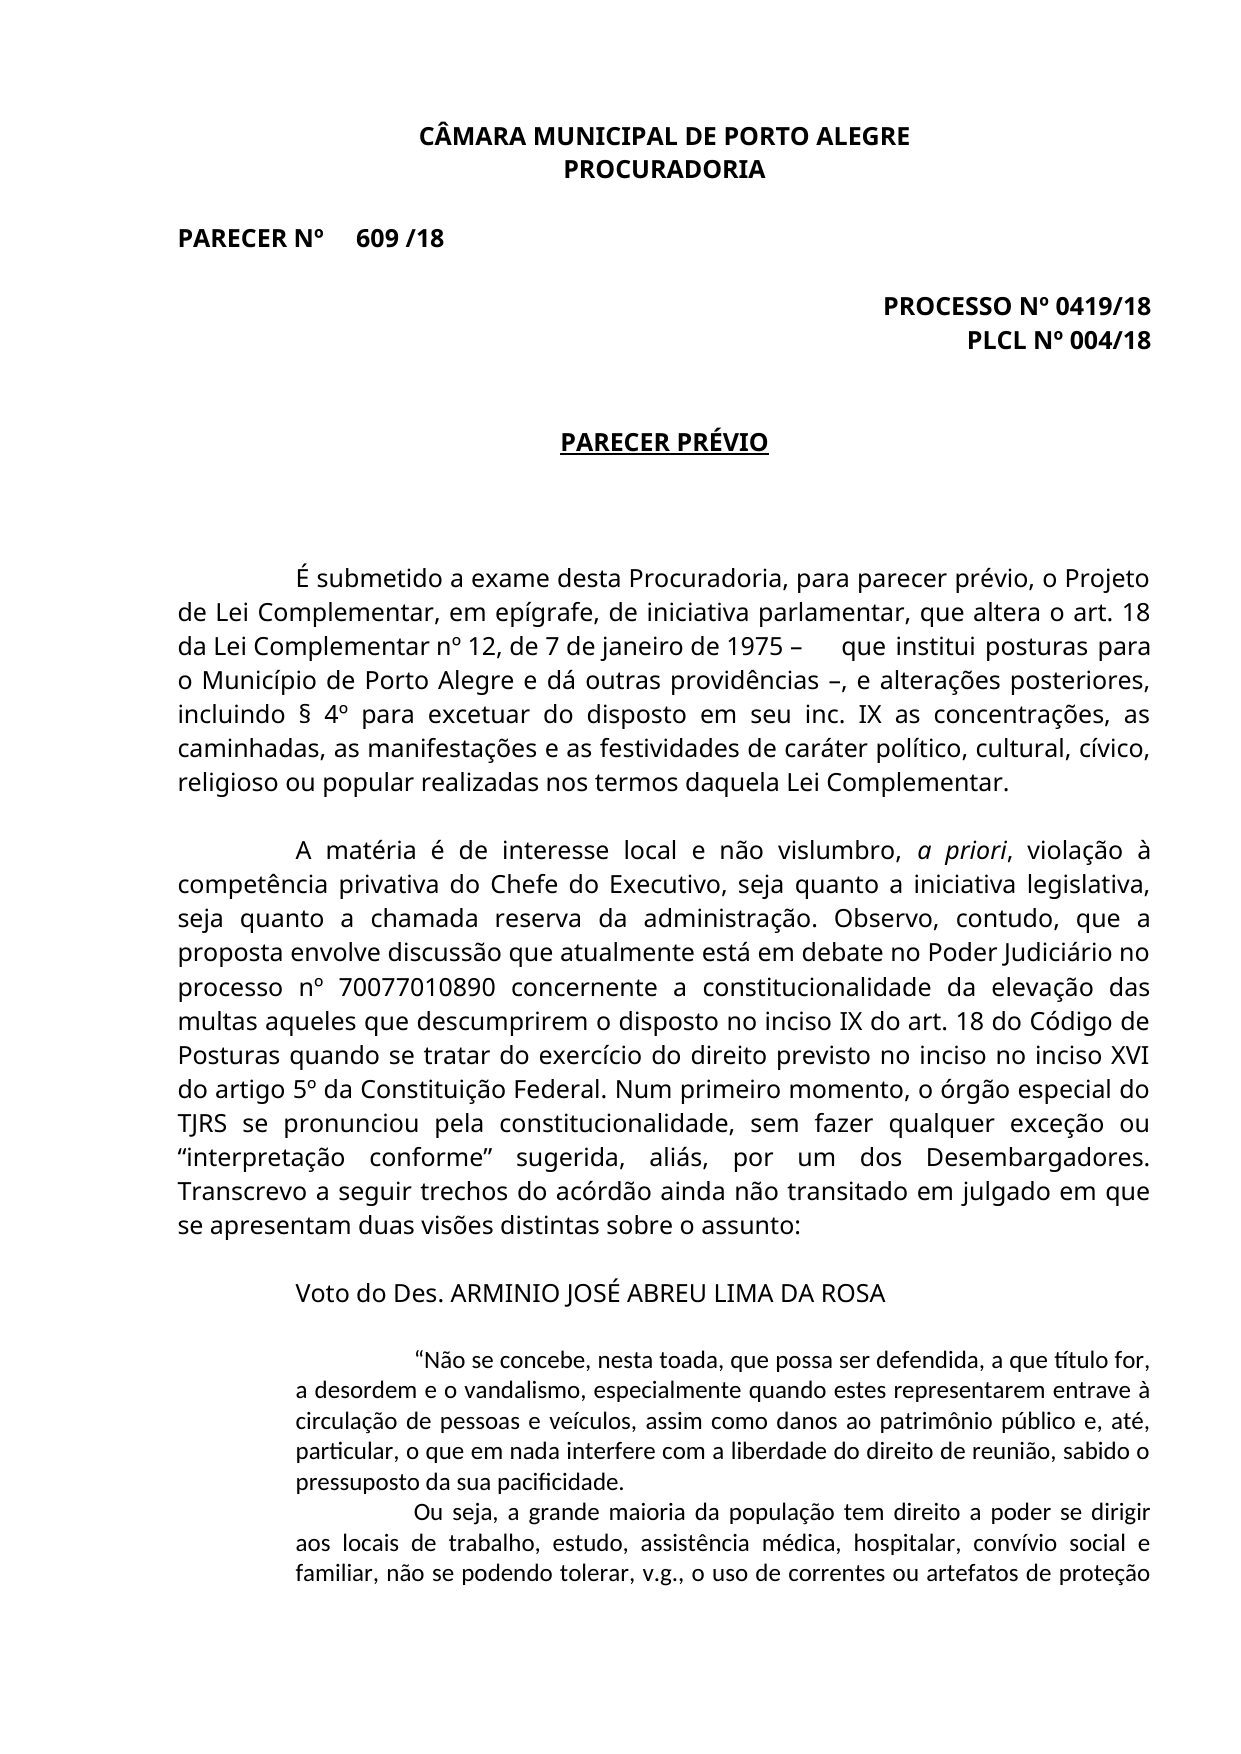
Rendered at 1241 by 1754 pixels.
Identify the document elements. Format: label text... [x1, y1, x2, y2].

text PROCESSO Nº 0419/18 [650, 288, 1152, 322]
text CÂMARA MUNICIPAL DE PORTO ALEGRE [177, 118, 1152, 152]
subtitle PLCL Nº 004/18 [650, 322, 1152, 357]
text PARECER PRÉVIO [177, 425, 1152, 459]
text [295, 1496, 1152, 1588]
text É submetido a exame desta Procuradoria, para parecer prévio, o Projeto de Lei Complementar, em epígrafe, de iniciativa parlamentar, que altera o art. 18 da Lei Complementar nº 12, de 7 de janeiro de 1975 – que institui posturas para o Município de Porto Alegre e dá outras providências –, e alterações posteriores, incluindo § 4º para excetuar do disposto em seu inc. IX as concentrações, as caminhadas, as manifestações e as festividades de caráter político, cultural, cívico, religioso ou popular realizadas nos termos daquela Lei Complementar. [177, 560, 1152, 799]
subtitle PARECER Nº 609 /18 [177, 220, 1152, 254]
text PROCURADORIA [177, 152, 1152, 186]
text Voto do Des. ARMINIO JOSÉ ABREU LIMA DA ROSA [177, 1276, 1152, 1310]
text A matéria é de interesse local e não vislumbro, a priori, violação à competência privativa do Chefe do Executivo, seja quanto a iniciativa legislativa, seja quanto a chamada reserva da administração. Observo, contudo, que a proposta envolve discussão que atualmente está em debate no Poder Judiciário no processo nº 70077010890 concernente a constitucionalidade da elevação das multas aqueles que descumprirem o disposto no inciso IX do art. 18 do Código de Posturas quando se tratar do exercício do direito previsto no inciso no inciso XVI do artigo 5º da Constituição Federal. Num primeiro momento, o órgão especial do TJRS se pronunciou pela constitucionalidade, sem fazer qualquer exceção ou “interpretação conforme” sugerida, aliás, por um dos Desembargadores. Transcrevo a seguir trechos do acórdão ainda não transitado em julgado em que se apresentam duas visões distintas sobre o assunto: [177, 833, 1152, 1242]
text “Não se concebe, nesta toada, que possa ser defendida, a que título for, a desordem e o vandalismo, especialmente quando estes representarem entrave à circulação de pessoas e veículos, assim como danos ao patrimônio público e, até, particular, o que em nada interfere com a liberdade do direito de reunião, sabido o pressuposto da sua pacificidade. [295, 1344, 1152, 1496]
